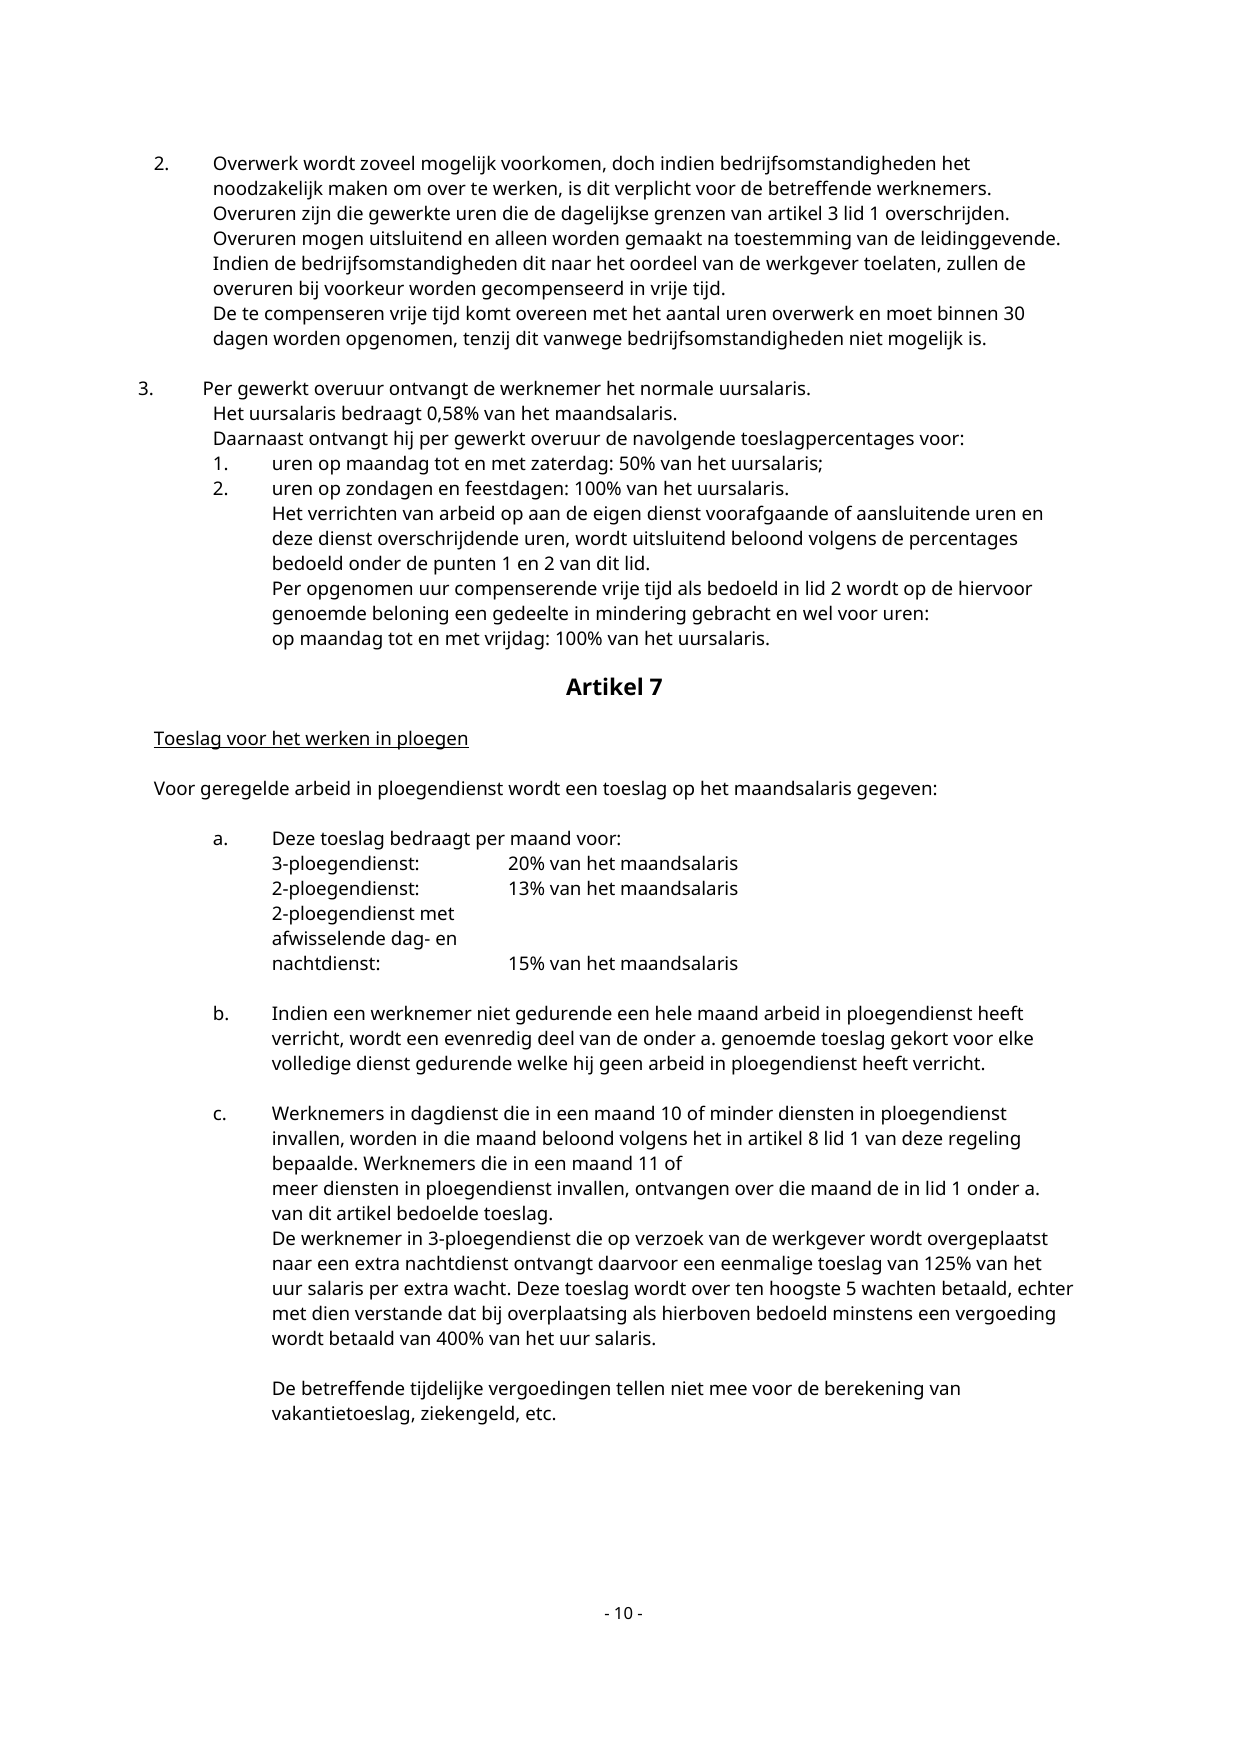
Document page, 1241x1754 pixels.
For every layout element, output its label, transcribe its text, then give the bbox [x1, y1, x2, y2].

text De werknemer in 3-ploegendienst die op verzoek van de werkgever wordt overgeplaatst naar een extra nachtdienst ontvangt daarvoor een eenmalige toeslag van 125% van het uur salaris per extra wacht. Deze toeslag wordt over ten hoogste 5 wachten betaald, echter met dien verstande dat bij overplaatsing als hierboven bedoeld minstens een vergoeding wordt betaald van 400% van het uur salaris. [272, 1225, 1075, 1350]
text De betreffende tijdelijke vergoedingen tellen niet mee voor de berekening van vakantietoeslag, ziekengeld, etc. [272, 1375, 1075, 1425]
text 2-ploegendienst met [272, 900, 1075, 925]
subtitle Artikel 7 [153, 675, 1075, 700]
text b. Indien een werknemer niet gedurende een hele maand arbeid in ploegendienst heeft verricht, wordt een evenredig deel van de onder a. genoemde toeslag gekort voor elke volledige dienst gedurende welke hij geen arbeid in ploegendienst heeft verricht. [213, 1000, 1075, 1075]
text 1. uren op maandag tot en met zaterdag: 50% van het uursalaris; [213, 450, 1075, 475]
list Per gewerkt overuur ontvangt de werknemer het normale uursalaris. Het uursalaris bedraagt 0,58% van het maandsalaris. Daarnaast ontvangt hij per gewerkt overuur de navolgende toeslagpercentages voor: [153, 375, 1075, 450]
text nachtdienst: 15% van het maandsalaris [272, 950, 1075, 975]
text meer diensten in ploegendienst invallen, ontvangen over die maand de in lid 1 onder a. van dit artikel bedoelde toeslag. [272, 1175, 1075, 1225]
text afwisselende dag- en [272, 925, 1075, 950]
list Werknemers in dagdienst die in een maand 10 of minder diensten in ploegendienst invallen, worden in die maand beloond volgens het in artikel 8 lid 1 van deze regeling bepaalde. Werknemers die in een maand 11 of [213, 1100, 1075, 1175]
text Indien de bedrijfsomstandigheden dit naar het oordeel van de werkgever toelaten, zullen de overuren bij voorkeur worden gecompenseerd in vrije tijd. De te compenseren vrije tijd komt overeen met het aantal uren overwerk en moet binnen 30 dagen worden opgenomen, tenzij dit vanwege bedrijfsomstandigheden niet mogelijk is. [153, 250, 1075, 350]
text 2. uren op zondagen en feestdagen: 100% van het uursalaris. Het verrichten van arbeid op aan de eigen dienst voorafgaande of aansluitende uren en deze dienst overschrijdende uren, wordt uitsluitend beloond volgens de percentages bedoeld onder de punten 1 en 2 van dit lid. Per opgenomen uur compenserende vrije tijd als bedoeld in lid 2 wordt op de hiervoor genoemde beloning een gedeelte in mindering gebracht en wel voor uren: op maandag tot en met vrijdag: 100% van het uursalaris. [213, 475, 1075, 650]
subtitle Toeslag voor het werken in ploegen [153, 725, 1075, 750]
text 2-ploegendienst: 13% van het maandsalaris [272, 875, 1075, 900]
text 2. Overwerk wordt zoveel mogelijk voorkomen, doch indien bedrijfsomstandigheden het noodzakelijk maken om over te werken, is dit verplicht voor de betreffende werknemers. Overuren zijn die gewerkte uren die de dagelijkse grenzen van artikel 3 lid 1 overschrijden. Overuren mogen uitsluitend en alleen worden gemaakt na toestemming van de leidinggevende. [153, 150, 1075, 250]
text Voor geregelde arbeid in ploegendienst wordt een toeslag op het maandsalaris gegeven: [153, 775, 1075, 800]
text a. Deze toeslag bedraagt per maand voor: [213, 825, 1075, 850]
text 3-ploegendienst: 20% van het maandsalaris [272, 850, 1075, 875]
